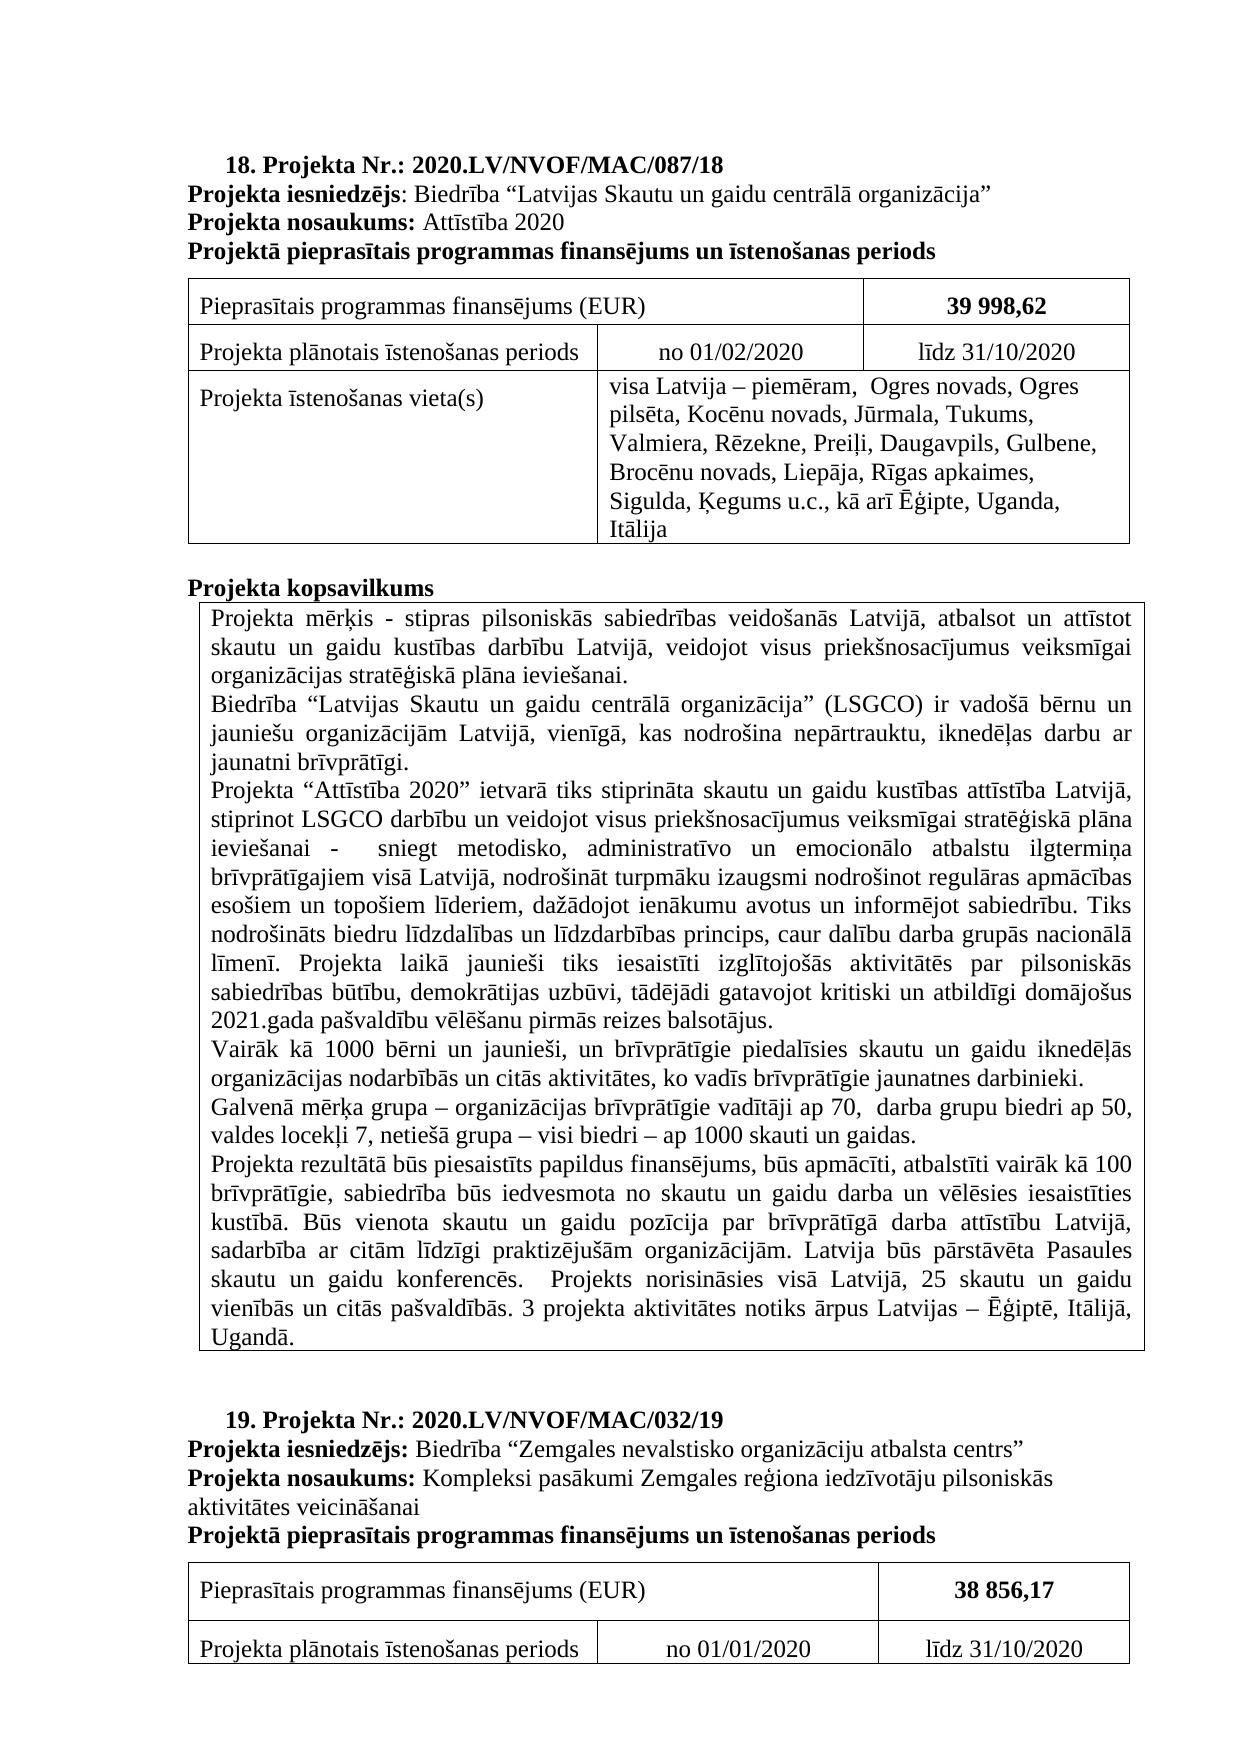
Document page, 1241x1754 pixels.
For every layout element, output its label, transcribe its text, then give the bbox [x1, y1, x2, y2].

table_header Pieprasītais programmas finansējums (EUR) [189, 1563, 878, 1620]
text Projektā pieprasītais programmas finansējums un īstenošanas periods [187, 236, 1053, 265]
text Projektā pieprasītais programmas finansējums un īstenošanas periods [187, 1520, 1053, 1549]
table_header 39 998,62 [864, 279, 1129, 324]
text Projekta kopsavilkums [187, 573, 1053, 602]
list Projekta Nr.: 2020.LV/NVOF/MAC/032/19 [225, 1405, 1053, 1434]
table_cell Projekta īstenošanas vieta(s) [189, 371, 597, 543]
table_header Pieprasītais programmas finansējums (EUR) [189, 279, 863, 324]
table_cell līdz 31/10/2020 [864, 325, 1129, 370]
list Projekta Nr.: 2020.LV/NVOF/MAC/087/18 [225, 150, 1053, 179]
text Projekta iesniedzējs: Biedrība “Latvijas Skautu un gaidu centrālā organizācija” [187, 179, 1053, 207]
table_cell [189, 1621, 597, 1662]
text Projekta iesniedzējs: Biedrība “Zemgales nevalstisko organizāciju atbalsta centrs” [187, 1434, 1053, 1463]
table_header Projekta mērķis - stipras pilsoniskās sabiedrības veidošanās Latvijā, atbalsot un attīstot skautu un gaidu kustības darbību Latvijā, veidojot visus priekšnosacījumus veiksmīgai organizācijas stratēģiskā plāna ieviešanai. Biedrība “Latvijas Skautu un gaidu centrālā organizācija” (LSGCO) ir vadošā bērnu un jauniešu organizācijām Latvijā, vienīgā, kas nodrošina nepārtrauktu, iknedēļas darbu ar jaunatni brīvprātīgi. Projekta “Attīstība 2020” ietvarā tiks stiprināta skautu un gaidu kustības attīstība Latvijā, stiprinot LSGCO darbību un veidojot visus priekšnosacījumus veiksmīgai stratēģiskā plāna ieviešanai - sniegt metodisko, administratīvo un emocionālo atbalstu ilgtermiņa brīvprātīgajiem visā Latvijā, nodrošināt turpmāku izaugsmi nodrošinot regulāras apmācības esošiem un topošiem līderiem, dažādojot ienākumu avotus un informējot sabiedrību. Tiks nodrošināts biedru līdzdalības un līdzdarbības princips, caur dalību darba grupās nacionālā līmenī. Projekta laikā jaunieši tiks iesaistīti izglītojošās aktivitātēs par pilsoniskās sabiedrības būtību, demokrātijas uzbūvi, tādējādi gatavojot kritiski un atbildīgi domājošus 2021.gada pašvaldību vēlēšanu pirmās reizes balsotājus. Vairāk kā 1000 bērni un jaunieši, un brīvprātīgie piedalīsies skautu un gaidu iknedēļās organizācijas nodarbībās un citās aktivitātes, ko vadīs brīvprātīgie jaunatnes darbinieki. Galvenā mērķa grupa – organizācijas brīvprātīgie vadītāji ap 70, darba grupu biedri ap 50, valdes locekļi 7, netiešā grupa – visi biedri – ap 1000 skauti un gaidas. Projekta rezultātā būs piesaistīts papildus finansējums, būs apmācīti, atbalstīti vairāk kā 100 brīvprātīgie, sabiedrība būs iedvesmota no skautu un gaidu darba un vēlēsies iesaistīties kustībā. Būs vienota skautu un gaidu pozīcija par brīvprātīgā darba attīstību Latvijā, sadarbība ar citām līdzīgi praktizējušām organizācijām. Latvija būs pārstāvēta Pasaules skautu un gaidu konferencēs. Projekts norisināsies visā Latvijā, 25 skautu un gaidu vienībās un citās pašvaldībās. 3 projekta aktivitātes notiks ārpus Latvijas – Ēģiptē, Itālijā, Ugandā. [200, 603, 1144, 1350]
table_cell no 01/02/2020 [598, 325, 863, 370]
table_cell Projekta plānotais īstenošanas periods [189, 325, 597, 370]
table_header 38 856,17 [879, 1563, 1129, 1620]
table_cell no 01/01/2020 [598, 1621, 878, 1662]
text Projekta nosaukums: Attīstība 2020 [187, 207, 1053, 236]
text Projekta nosaukums: Kompleksi pasākumi Zemgales reģiona iedzīvotāju pilsoniskās aktivitātes veicināšanai [187, 1463, 1073, 1520]
table_cell visa Latvija – piemēram, Ogres novads, Ogres pilsēta, Kocēnu novads, Jūrmala, Tukums, Valmiera, Rēzekne, Preiļi, Daugavpils, Gulbene, Brocēnu novads, Liepāja, Rīgas apkaimes, Sigulda, Ķegums u.c., kā arī Ēģipte, Uganda, Itālija [598, 371, 1129, 543]
table_cell līdz 31/10/2020 [879, 1621, 1129, 1662]
